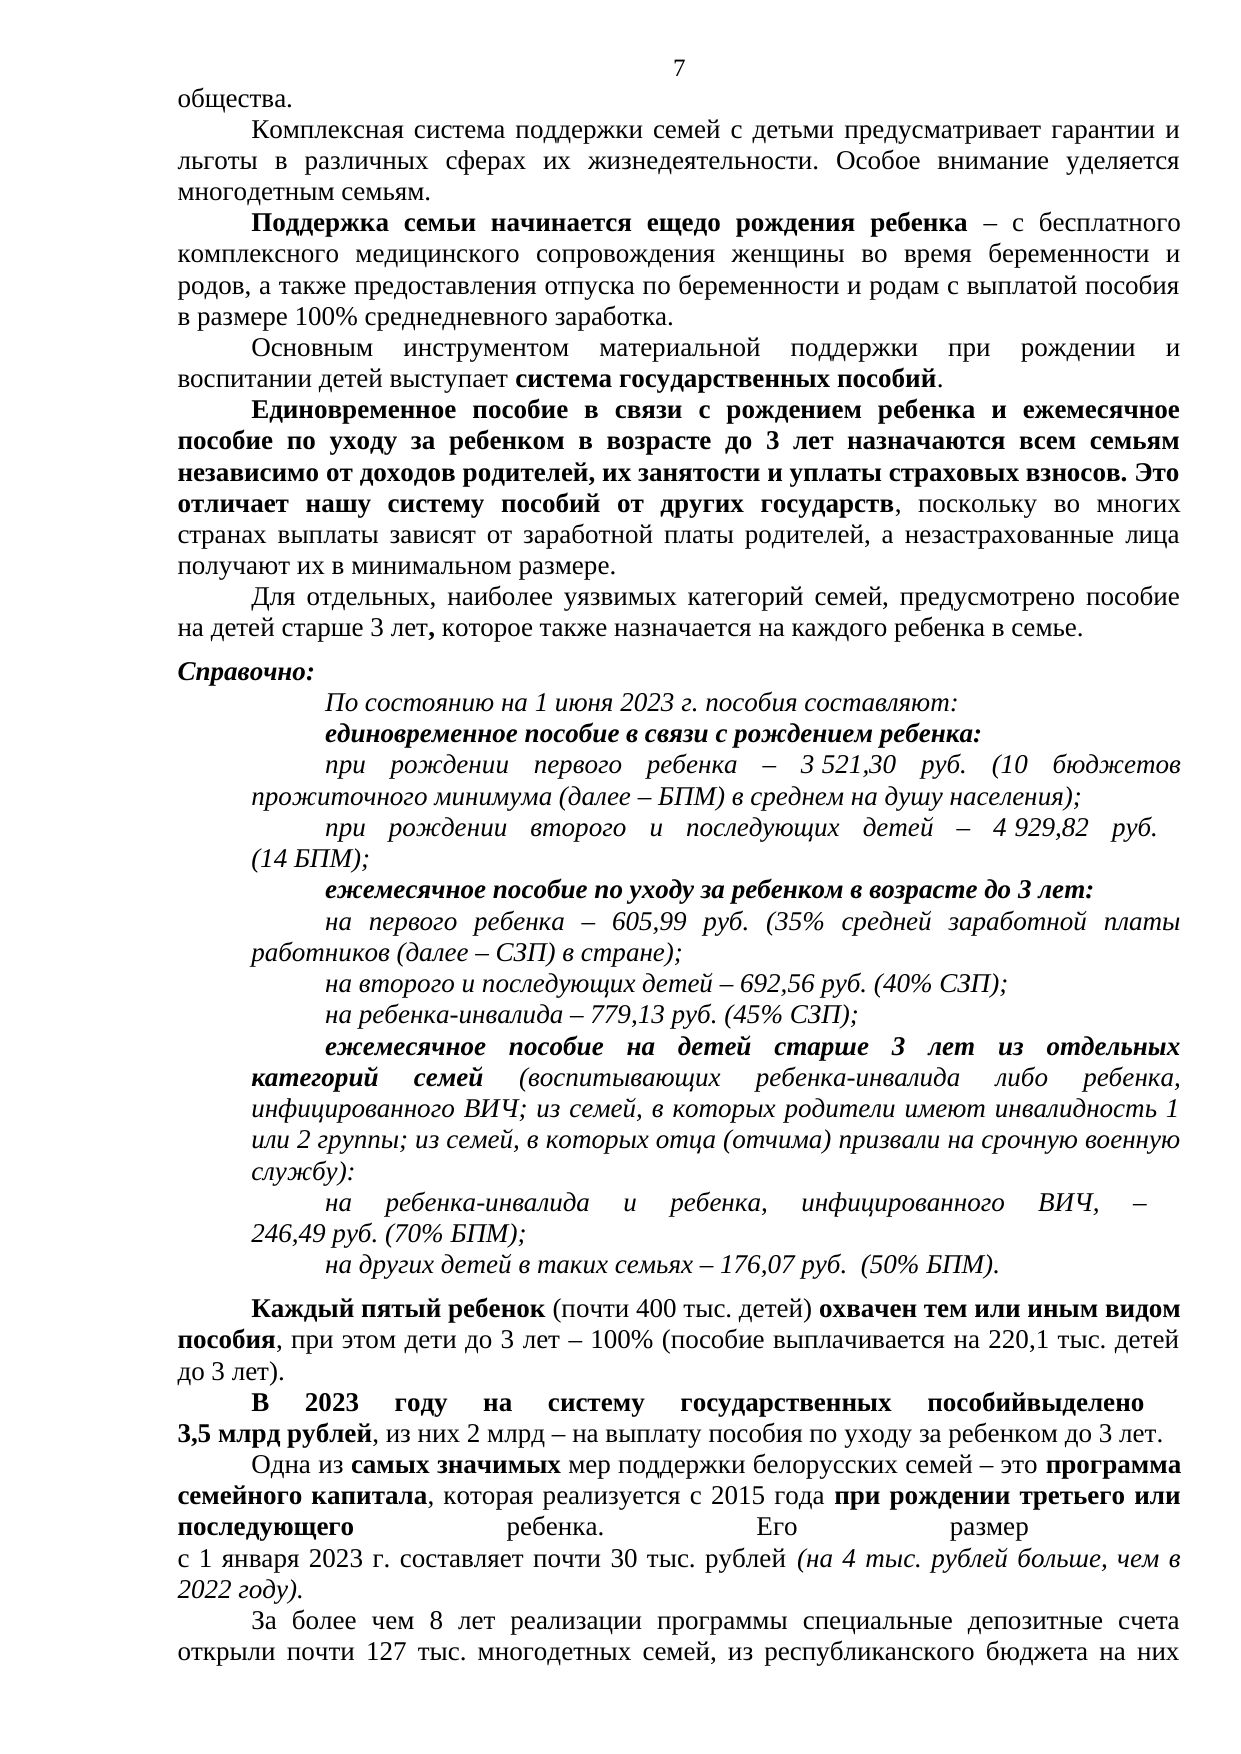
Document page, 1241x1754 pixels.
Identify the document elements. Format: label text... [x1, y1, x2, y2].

text на ребенка-инвалида – 779,13 руб. (45% СЗП); [251, 999, 1181, 1030]
text единовременное пособие в связи с рождением ребенка: [251, 717, 1181, 749]
text Справочно: [177, 655, 1181, 686]
text Каждый пятый ребенок (почти 400 тыс. детей) охвачен тем или иным видом пособия, при этом дети до 3 лет – 100% (пособие выплачивается на 220,1 тыс. детей до 3 лет). [177, 1292, 1181, 1386]
text Для отдельных, наиболее уязвимых категорий семей, предусмотрено пособие на детей старше 3 лет, которое также назначается на каждого ребенка в семье. [177, 580, 1181, 642]
text Основным инструментом материальной поддержки при рождении и воспитании детей выступает система государственных пособий. [177, 331, 1181, 393]
text на первого ребенка – 605,99 руб. (35% средней заработной платы работников (далее – СЗП) в стране); [251, 905, 1181, 967]
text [177, 82, 1181, 113]
text По состоянию на 1 июня 2023 г. пособия составляют: [251, 686, 1181, 717]
text на второго и последующих детей – 692,56 руб. (40% СЗП); [251, 967, 1181, 999]
text ежемесячное пособие на детей старше 3 лет из отдельных категорий семей (воспитывающих ребенка-инвалида либо ребенка, инфицированного ВИЧ; из семей, в которых родители имеют инвалидность 1 или 2 группы; из семей, в которых отца (отчима) призвали на срочную военную службу): [251, 1030, 1181, 1186]
text Поддержка семьи начинается ещедо рождения ребенка – с бесплатного комплексного медицинского сопровождения женщины во время беременности и родов, а также предоставления отпуска по беременности и родам с выплатой пособия в размере 100% среднедневного заработка. [177, 206, 1181, 331]
text Одна из самых значимых мер поддержки белорусских семей – это программа семейного капитала, которая реализуется с 2015 года при рождении третьего или последующего ребенка. Его размер с 1 января 2023 г. составляет почти 30 тыс. рублей (на 4 тыс. рублей больше, чем в 2022 году). [177, 1448, 1181, 1604]
text на ребенка-инвалида и ребенка, инфицированного ВИЧ, – 246,49 руб. (70% БПМ); [251, 1186, 1181, 1249]
text ежемесячное пособие по уходу за ребенком в возрасте до 3 лет: [251, 874, 1181, 905]
text Единовременное пособие в связи с рождением ребенка и ежемесячное пособие по уходу за ребенком в возрасте до 3 лет назначаются всем семьям независимо от доходов родителей, их занятости и уплаты страховых взносов. Это отличает нашу систему пособий от других государств, поскольку во многих странах выплаты зависят от заработной платы родителей, а незастрахованные лица получают их в минимальном размере. [177, 393, 1181, 580]
text при рождении первого ребенка – 3 521,30 руб. (10 бюджетов прожиточного минимума (далее – БПМ) в среднем на душу населения); [251, 749, 1181, 811]
text Комплексная система поддержки семей с детьми предусматривает гарантии и льготы в различных сферах их жизнедеятельности. Особое внимание уделяется многодетным семьям. [177, 113, 1181, 206]
text на других детей в таких семьях – 176,07 руб. (50% БПМ). [251, 1249, 1181, 1280]
text В 2023 году на систему государственных пособийвыделено 3,5 млрд рублей, из них 2 млрд – на выплату пособия по уходу за ребенком до 3 лет. [177, 1386, 1181, 1448]
text при рождении второго и последующих детей – 4 929,82 руб. (14 БПМ); [251, 811, 1181, 874]
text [177, 1604, 1181, 1666]
